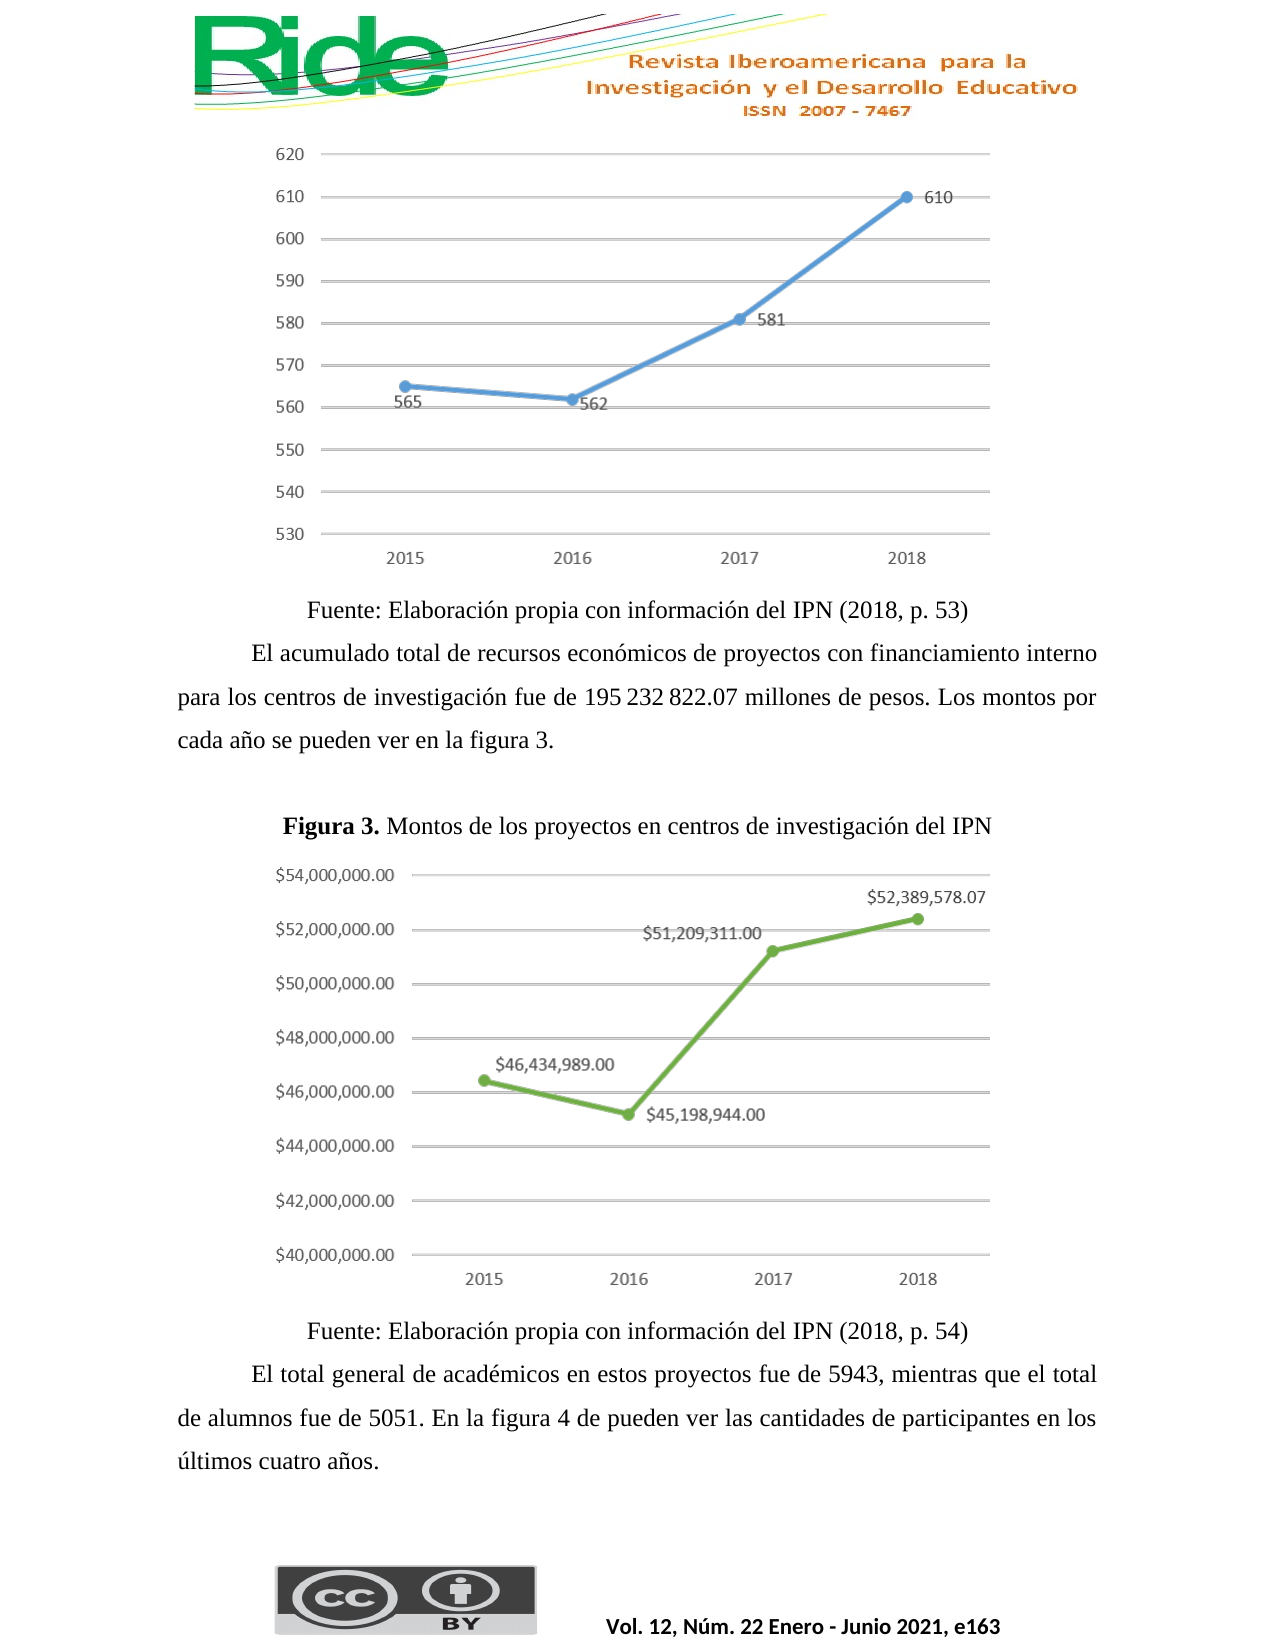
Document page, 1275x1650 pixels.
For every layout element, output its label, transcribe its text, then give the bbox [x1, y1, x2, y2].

text Fuente: Elaboración propia con información del IPN (2018, p. 54) [177, 1316, 1098, 1345]
text El acumulado total de recursos económicos de proyectos con financiamiento interno para los centros de investigación fue de 195 232 822.07 millones de pesos. Los montos por cada año se pueden ver en la figura 3. [177, 638, 1098, 753]
picture [194, 14, 1081, 119]
text El total general de académicos en estos proyectos fue de 5943, mientras que el total de alumnos fue de 5051. En la figura 4 de pueden ver las cantidades de participantes en los últimos cuatro años. [177, 1359, 1098, 1474]
picture [274, 1565, 538, 1635]
text Figura 3. Montos de los proyectos en centros de investigación del IPN [177, 811, 1098, 840]
picture [262, 854, 1013, 1303]
text Fuente: Elaboración propia con información del IPN (2018, p. 53) [177, 595, 1098, 624]
picture [262, 132, 1013, 582]
